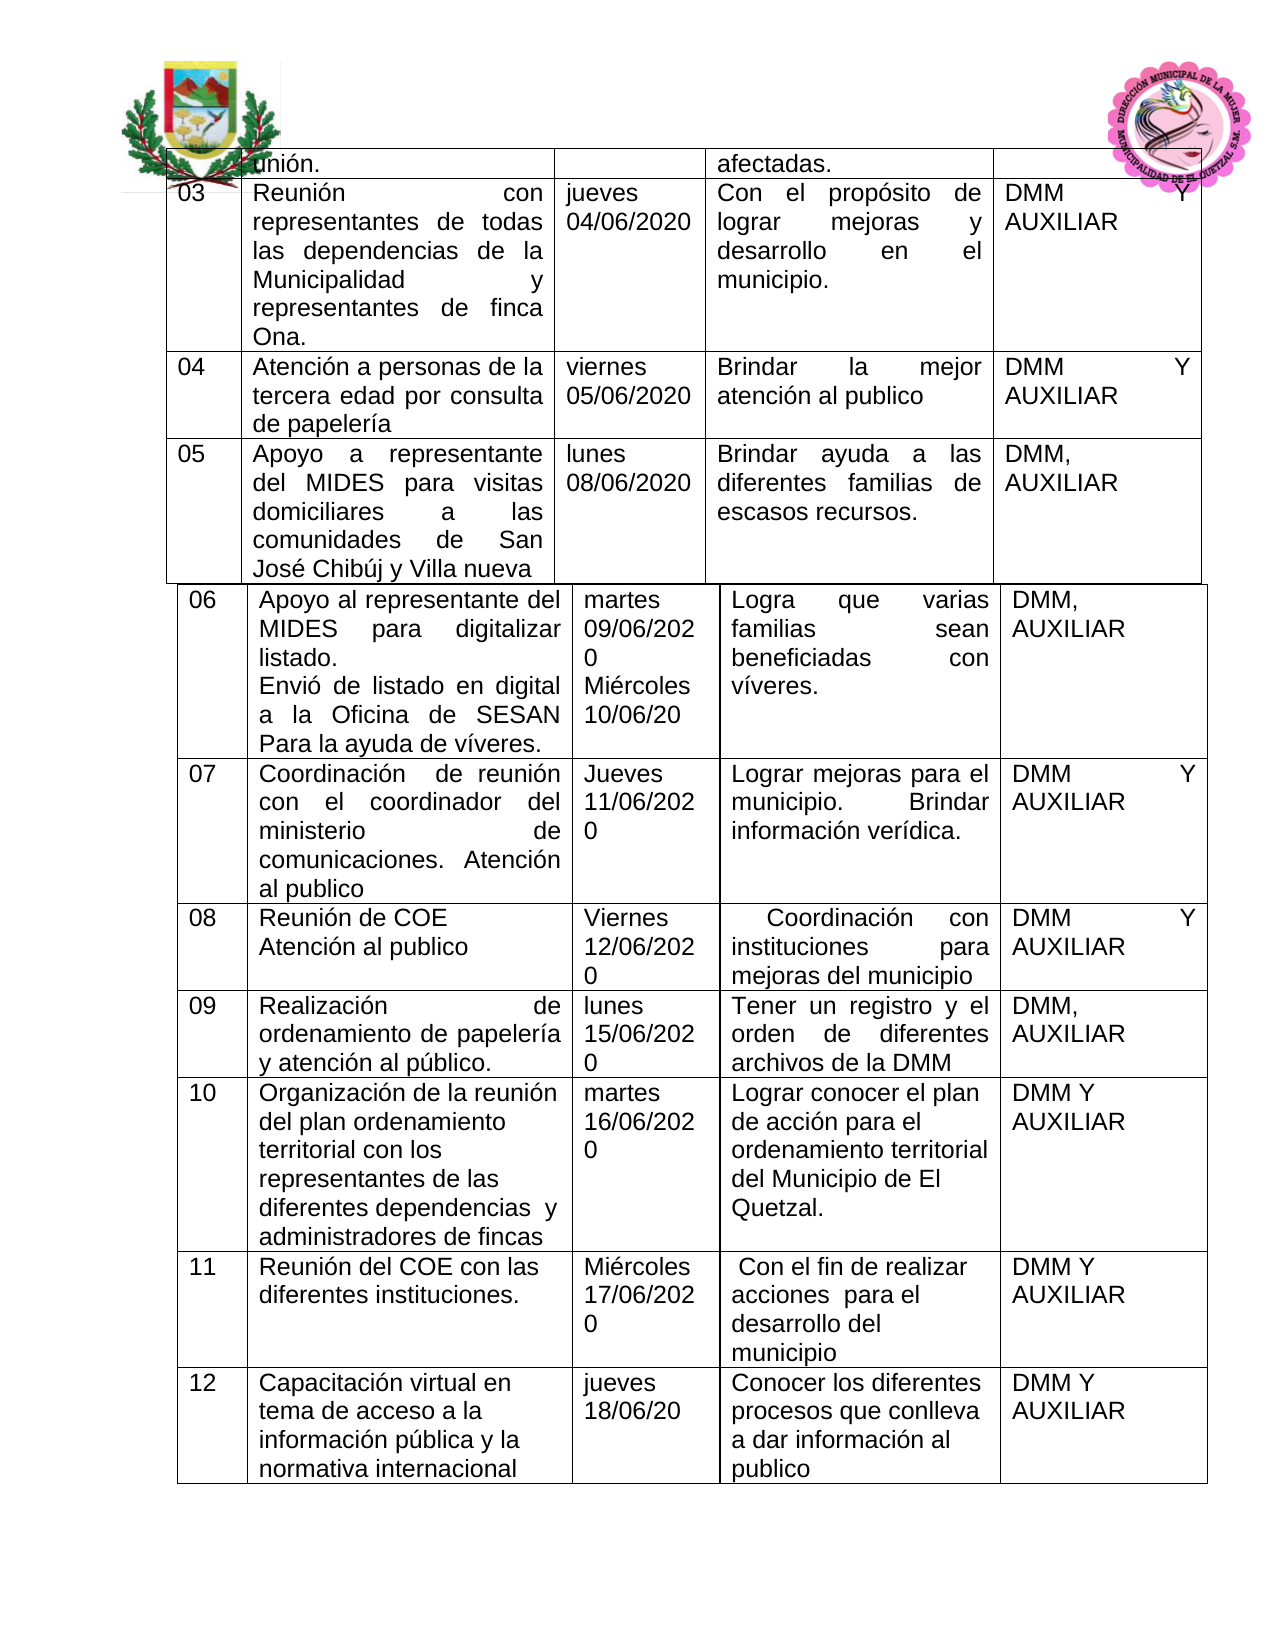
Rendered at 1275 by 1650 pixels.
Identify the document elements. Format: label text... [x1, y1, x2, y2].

table_cell Viernes 12/06/2020 [573, 904, 719, 990]
table_cell Reunión de COE Atención al publico [248, 904, 572, 990]
table_cell 12 [178, 1368, 247, 1483]
table_cell DMM Y AUXILIAR [1001, 904, 1207, 990]
table_header Logra que varias familias sean beneficiadas con víveres. [721, 585, 1000, 758]
table_cell lunes 15/06/2020 [573, 991, 719, 1077]
table_cell 10 [178, 1078, 247, 1251]
table_cell 07 [178, 759, 247, 902]
table_cell 08 [178, 904, 247, 990]
table_cell Jueves 11/06/2020 [573, 759, 719, 902]
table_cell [242, 149, 554, 177]
table_cell Brindar la mejor atención al publico [706, 352, 993, 438]
table_cell Realización de ordenamiento de papelería y atención al público. [248, 991, 572, 1077]
table_cell Organización de la reunión del plan ordenamiento territorial con los representantes de las diferentes dependencias y administradores de fincas [248, 1078, 572, 1251]
table_cell DMM Y AUXILIAR [1001, 1368, 1207, 1483]
table_cell Coordinación con instituciones para mejoras del municipio [721, 904, 1000, 990]
table_cell Reunión del COE con las diferentes instituciones. [248, 1252, 572, 1367]
table_cell DMM Y AUXILIAR [1001, 1078, 1207, 1251]
table_cell Con el propósito de lograr mejoras y desarrollo en el municipio. [706, 179, 993, 351]
table_cell jueves 18/06/20 [573, 1368, 719, 1483]
table_cell DMM Y AUXILIAR [1001, 1252, 1207, 1367]
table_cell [555, 149, 705, 177]
table_cell DMM, Y COE [994, 149, 1201, 177]
table_cell Atención a personas de la tercera edad por consulta de papelería [242, 352, 554, 438]
table_header Apoyo al representante del MIDES para digitalizar listado. Envió de listado en digital a la Oficina de SESAN Para la ayuda de víveres. [248, 585, 572, 758]
table_cell Reunión con representantes de todas las dependencias de la Municipalidad y representantes de finca Ona. [242, 179, 554, 351]
table_cell DMM Y AUXILIAR [994, 179, 1201, 351]
table_cell 04 [167, 352, 241, 438]
table_cell jueves 04/06/2020 [555, 179, 705, 351]
table_cell Lograr mejoras para el municipio. Brindar información verídica. [721, 759, 1000, 902]
table_cell Apoyo a representante del MIDES para visitas domiciliares a las comunidades de San José Chibúj y Villa nueva [242, 439, 554, 583]
table_cell DMM Y AUXILIAR [1001, 759, 1207, 902]
table_header 06 [178, 585, 247, 758]
picture [1107, 61, 1251, 193]
table_cell Lograr conocer el plan de acción para el ordenamiento territorial del Municipio de El Quetzal. [721, 1078, 1000, 1251]
table_cell viernes 05/06/2020 [555, 352, 705, 438]
table_cell 03 [167, 179, 241, 351]
table_cell Capacitación virtual en tema de acceso a la información pública y la normativa internacional [248, 1368, 572, 1483]
table_cell 11 [178, 1252, 247, 1367]
table_header DMM, AUXILIAR [1001, 585, 1207, 758]
table_cell DMM Y AUXILIAR [994, 352, 1201, 438]
table_cell martes 16/06/2020 [573, 1078, 719, 1251]
table_cell Coordinación de reunión con el coordinador del ministerio de comunicaciones. Atención al publico [248, 759, 572, 902]
table_header martes 09/06/2020 Miércoles 10/06/20 [573, 585, 719, 758]
table_cell DMM, AUXILIAR [994, 439, 1201, 583]
table_cell 02 [167, 149, 241, 177]
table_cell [706, 149, 993, 177]
picture [121, 61, 281, 193]
table_cell lunes 08/06/2020 [555, 439, 705, 583]
table_cell 09 [178, 991, 247, 1077]
table_cell Tener un registro y el orden de diferentes archivos de la DMM [721, 991, 1000, 1077]
table_cell Conocer los diferentes procesos que conlleva a dar información al publico [721, 1368, 1000, 1483]
table_cell DMM, AUXILIAR [1001, 991, 1207, 1077]
table_cell Miércoles 17/06/2020 [573, 1252, 719, 1367]
table_cell Brindar ayuda a las diferentes familias de escasos recursos. [706, 439, 993, 583]
table_cell Con el fin de realizar acciones para el desarrollo del municipio [721, 1252, 1000, 1367]
table_cell 05 [167, 439, 241, 583]
